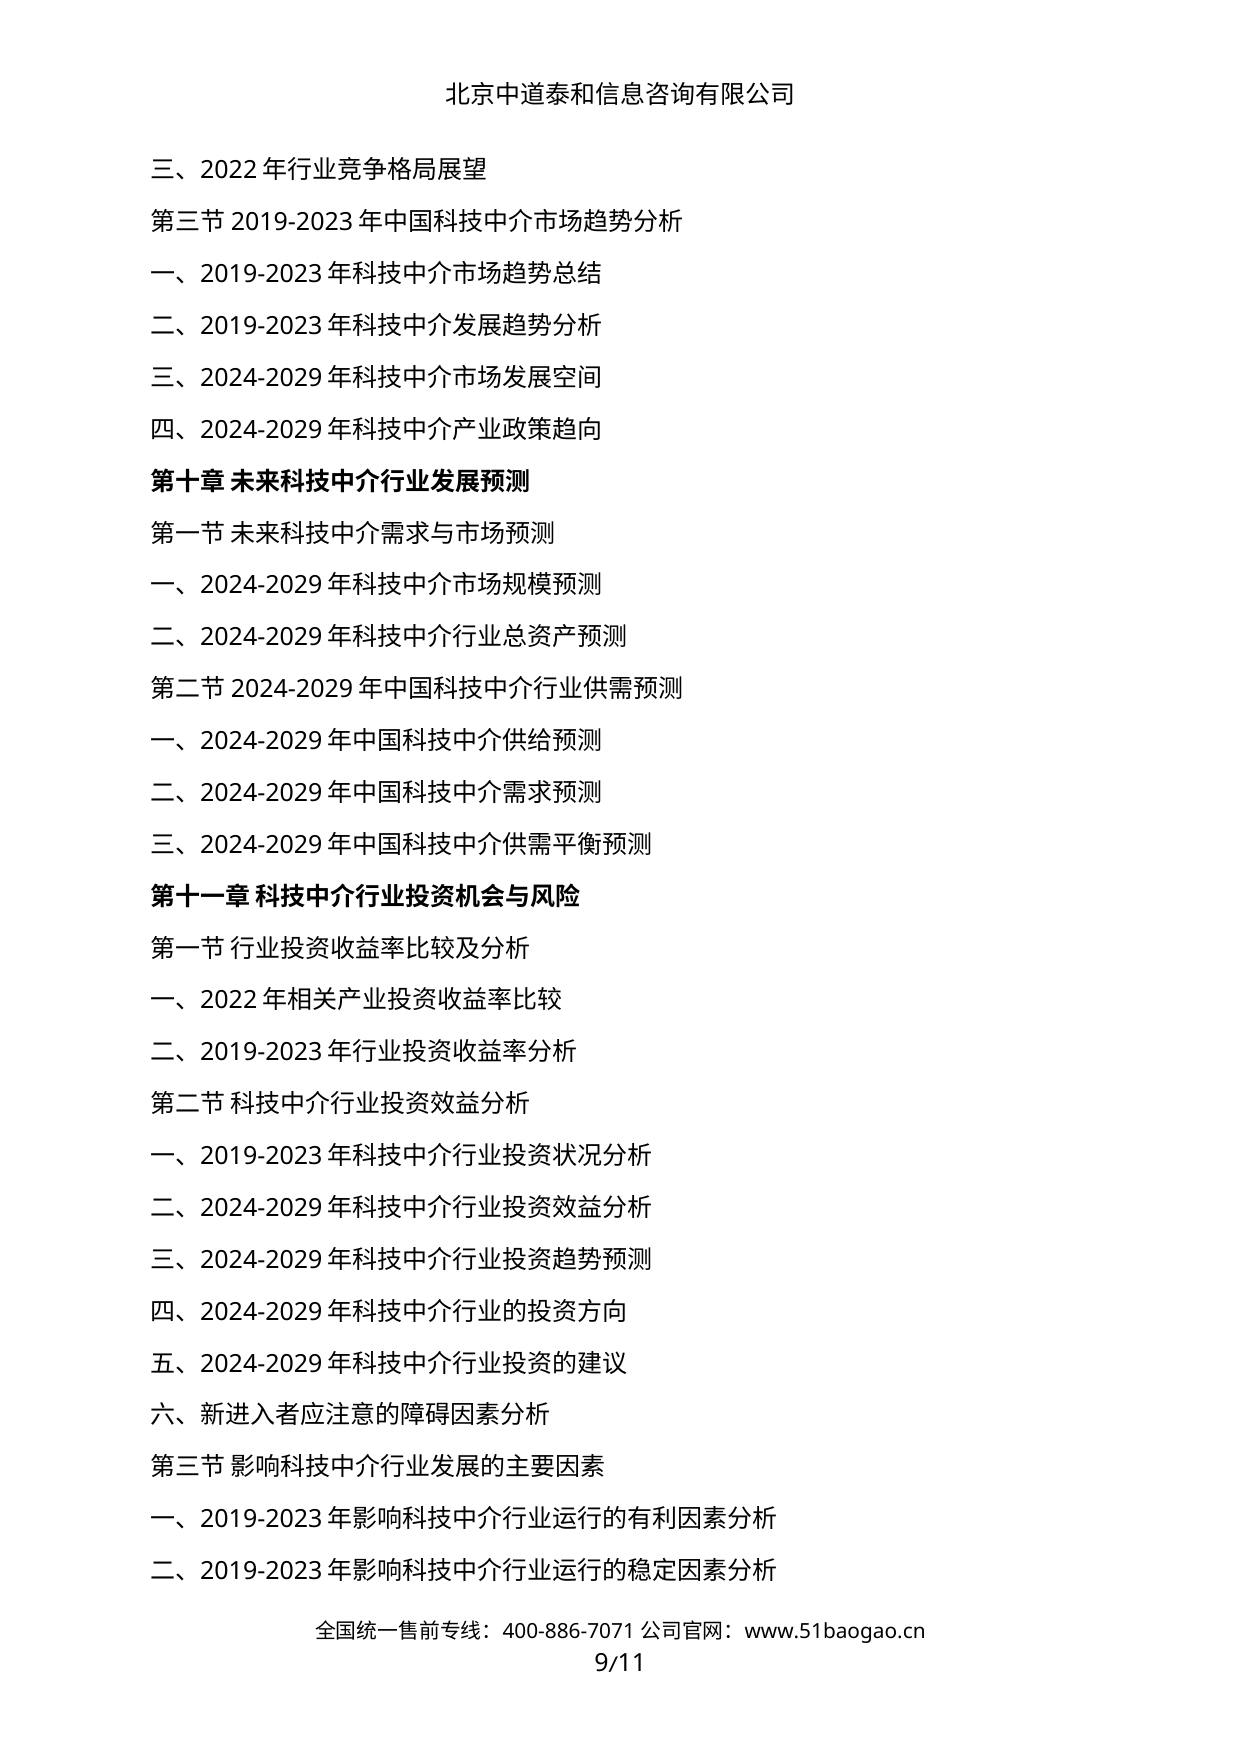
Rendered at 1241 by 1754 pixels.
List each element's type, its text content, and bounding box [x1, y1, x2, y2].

text 二、2024-2029年科技中介行业总资产预测 [150, 617, 1090, 653]
text 第二节 科技中介行业投资效益分析 [150, 1084, 1090, 1120]
text 第三节 2019-2023年中国科技中介市场趋势分析 [150, 202, 1090, 238]
text 第三节 影响科技中介行业发展的主要因素 [150, 1447, 1090, 1483]
text 四、2024-2029年科技中介产业政策趋向 [150, 409, 1090, 446]
text 一、2022年相关产业投资收益率比较 [150, 980, 1090, 1016]
text 一、2019-2023年影响科技中介行业运行的有利因素分析 [150, 1499, 1090, 1535]
text 二、2019-2023年影响科技中介行业运行的稳定因素分析 [150, 1551, 1090, 1587]
text 二、2024-2029年科技中介行业投资效益分析 [150, 1187, 1090, 1224]
text 第二节 2024-2029年中国科技中介行业供需预测 [150, 669, 1090, 705]
text 六、新进入者应注意的障碍因素分析 [150, 1395, 1090, 1431]
text 一、2019-2023年科技中介行业投资状况分析 [150, 1136, 1090, 1172]
text 三、2022年行业竞争格局展望 [150, 150, 1090, 186]
text 二、2024-2029年中国科技中介需求预测 [150, 772, 1090, 809]
text 一、2024-2029年中国科技中介供给预测 [150, 721, 1090, 757]
text 一、2019-2023年科技中介市场趋势总结 [150, 254, 1090, 290]
text 二、2019-2023年行业投资收益率分析 [150, 1032, 1090, 1068]
text 四、2024-2029年科技中介行业的投资方向 [150, 1291, 1090, 1327]
text 第一节 未来科技中介需求与市场预测 [150, 513, 1090, 549]
text 三、2024-2029年科技中介行业投资趋势预测 [150, 1239, 1090, 1276]
text 第一节 行业投资收益率比较及分析 [150, 928, 1090, 964]
text 第十一章 科技中介行业投资机会与风险 [150, 876, 1090, 912]
text 二、2019-2023年科技中介发展趋势分析 [150, 306, 1090, 342]
text 三、2024-2029年科技中介市场发展空间 [150, 357, 1090, 394]
text 三、2024-2029年中国科技中介供需平衡预测 [150, 824, 1090, 861]
text 第十章 未来科技中介行业发展预测 [150, 461, 1090, 497]
text 一、2024-2029年科技中介市场规模预测 [150, 565, 1090, 601]
text 五、2024-2029年科技中介行业投资的建议 [150, 1343, 1090, 1379]
